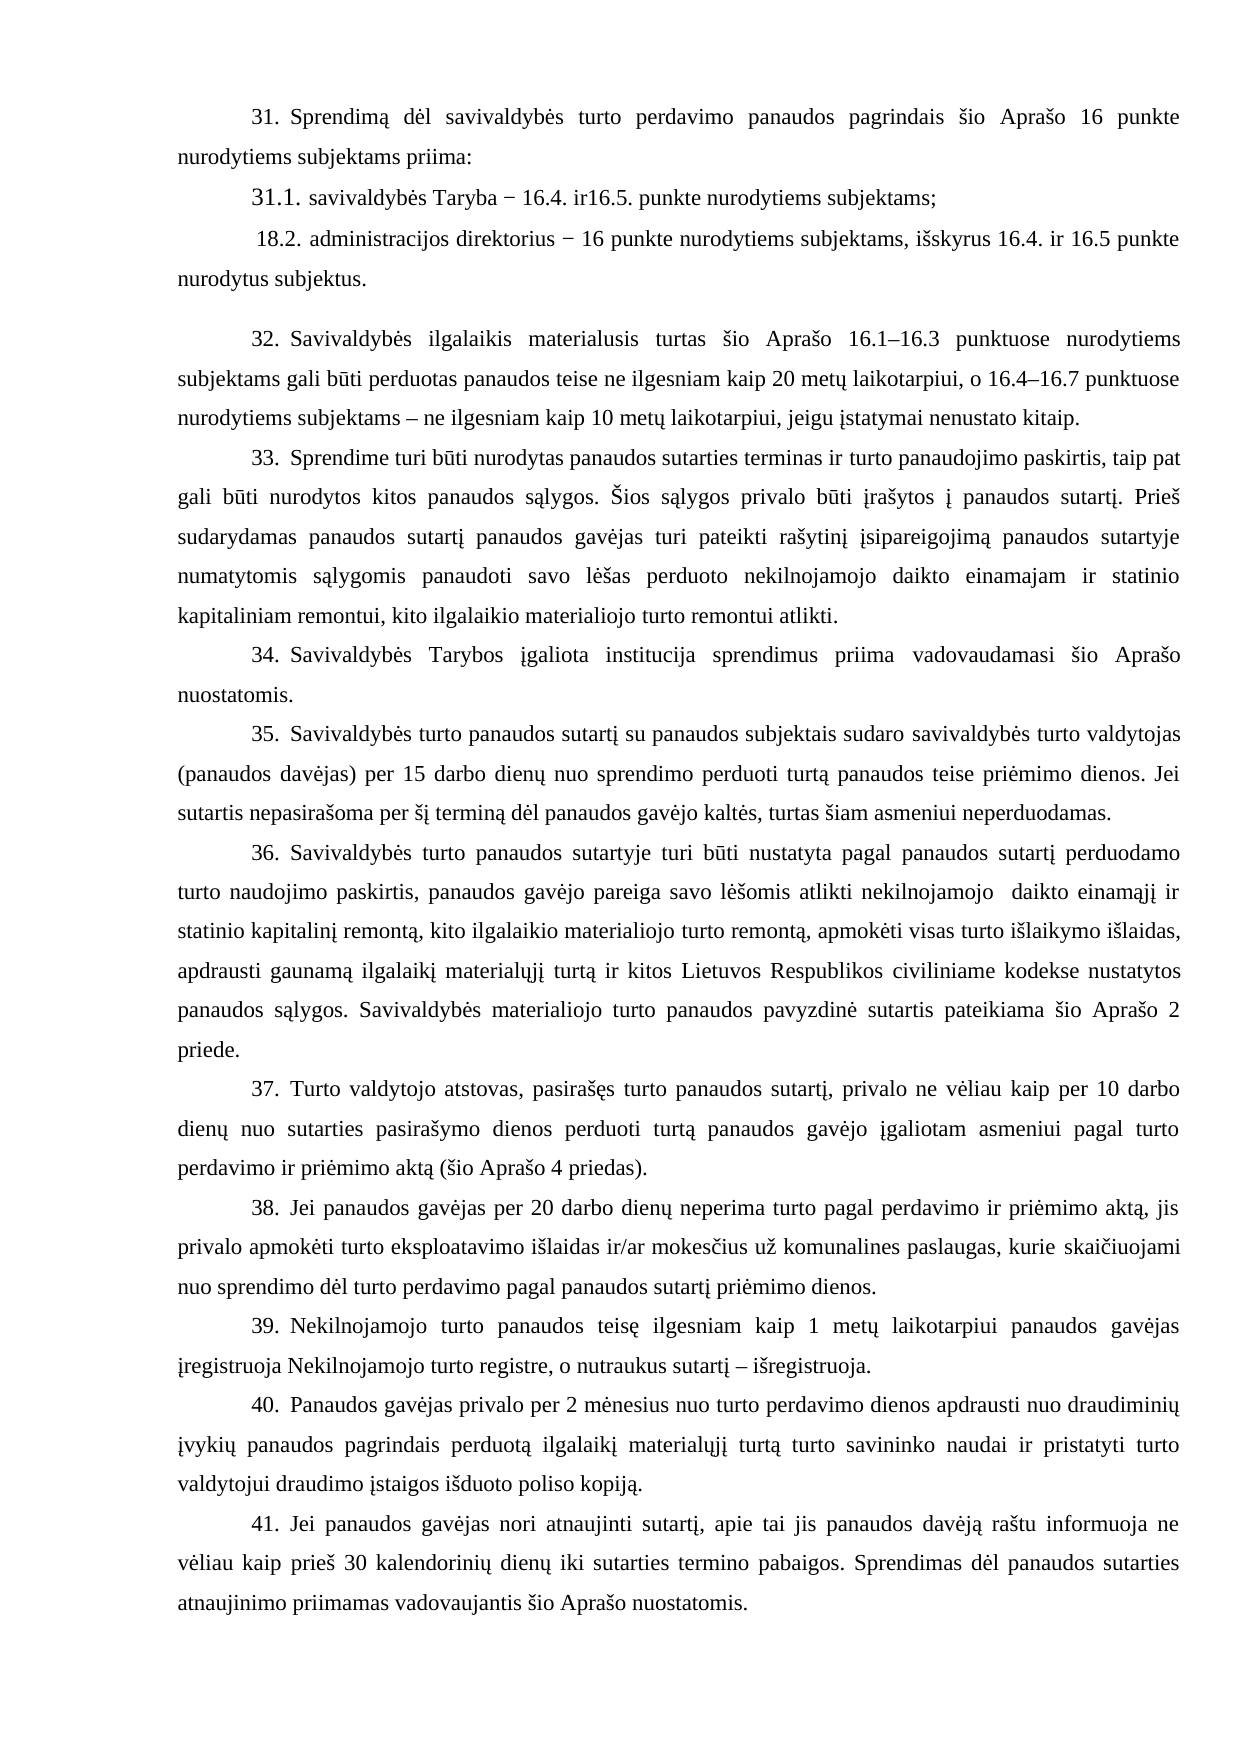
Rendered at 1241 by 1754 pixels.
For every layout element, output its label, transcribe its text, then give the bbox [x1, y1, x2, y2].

list Turto valdytojo atstovas, pasirašęs turto panaudos sutartį, privalo ne vėliau kaip per 10 darbo dienų nuo sutarties pasirašymo dienos perduoti turtą panaudos gavėjo įgaliotam asmeniui pagal turto perdavimo ir priėmimo aktą (šio Aprašo 4 priedas). [177, 1075, 1181, 1181]
list Savivaldybės Tarybos įgaliota institucija sprendimus priima vadovaudamasi šio Aprašo nuostatomis. [177, 641, 1181, 707]
list Sprendime turi būti nurodytas panaudos sutarties terminas ir turto panaudojimo paskirtis, taip pat gali būti nurodytos kitos panaudos sąlygos. Šios sąlygos privalo būti įrašytos į panaudos sutartį. Prieš sudarydamas panaudos sutartį panaudos gavėjas turi pateikti rašytinį įsipareigojimą panaudos sutartyje numatytomis sąlygomis panaudoti savo lėšas perduoto nekilnojamojo daikto einamajam ir statinio kapitaliniam remontui, kito ilgalaikio materialiojo turto remontui atlikti. [177, 444, 1181, 628]
list savivaldybės Taryba − 16.4. ir16.5. punkte nurodytiems subjektams; [177, 182, 1181, 211]
list Jei panaudos gavėjas per 20 darbo dienų neperima turto pagal perdavimo ir priėmimo aktą, jis privalo apmokėti turto eksploatavimo išlaidas ir/ar mokesčius už komunalines paslaugas, kurie skaičiuojami nuo sprendimo dėl turto perdavimo pagal panaudos sutartį priėmimo dienos. [177, 1194, 1181, 1299]
list Sprendimą dėl savivaldybės turto perdavimo panaudos pagrindais šio Aprašo 16 punkte nurodytiems subjektams priima: [177, 103, 1181, 169]
list Nekilnojamojo turto panaudos teisę ilgesniam kaip 1 metų laikotarpiui panaudos gavėjas įregistruoja Nekilnojamojo turto registre, o nutraukus sutartį – išregistruoja. [177, 1312, 1181, 1378]
list Savivaldybės turto panaudos sutartį su panaudos subjektais sudaro savivaldybės turto valdytojas (panaudos davėjas) per 15 darbo dienų nuo sprendimo perduoti turtą panaudos teise priėmimo dienos. Jei sutartis nepasirašoma per šį terminą dėl panaudos gavėjo kaltės, turtas šiam asmeniui neperduodamas. [177, 720, 1181, 825]
text 18.2. administracijos direktorius − 16 punkte nurodytiems subjektams, išskyrus 16.4. ir 16.5 punkte nurodytus subjektus. [177, 226, 1181, 291]
list Panaudos gavėjas privalo per 2 mėnesius nuo turto perdavimo dienos apdrausti nuo draudiminių įvykių panaudos pagrindais perduotą ilgalaikį materialųjį turtą turto savininko naudai ir pristatyti turto valdytojui draudimo įstaigos išduoto poliso kopiją. [177, 1391, 1181, 1497]
list Savivaldybės ilgalaikis materialusis turtas šio Aprašo 16.1–16.3 punktuose nurodytiems subjektams gali būti perduotas panaudos teise ne ilgesniam kaip 20 metų laikotarpiui, o 16.4–16.7 punktuose nurodytiems subjektams – ne ilgesniam kaip 10 metų laikotarpiui, jeigu įstatymai nenustato kitaip. [177, 325, 1181, 431]
list Savivaldybės turto panaudos sutartyje turi būti nustatyta pagal panaudos sutartį perduodamo turto naudojimo paskirtis, panaudos gavėjo pareiga savo lėšomis atlikti nekilnojamojo daikto einamąjį ir statinio kapitalinį remontą, kito ilgalaikio materialiojo turto remontą, apmokėti visas turto išlaikymo išlaidas, apdrausti gaunamą ilgalaikį materialųjį turtą ir kitos Lietuvos Respublikos civiliniame kodekse nustatytos panaudos sąlygos. Savivaldybės materialiojo turto panaudos pavyzdinė sutartis pateikiama šio Aprašo 2 priede. [177, 838, 1181, 1062]
list Jei panaudos gavėjas nori atnaujinti sutartį, apie tai jis panaudos davėją raštu informuoja ne vėliau kaip prieš 30 kalendorinių dienų iki sutarties termino pabaigos. Sprendimas dėl panaudos sutarties atnaujinimo priimamas vadovaujantis šio Aprašo nuostatomis. [177, 1510, 1181, 1615]
